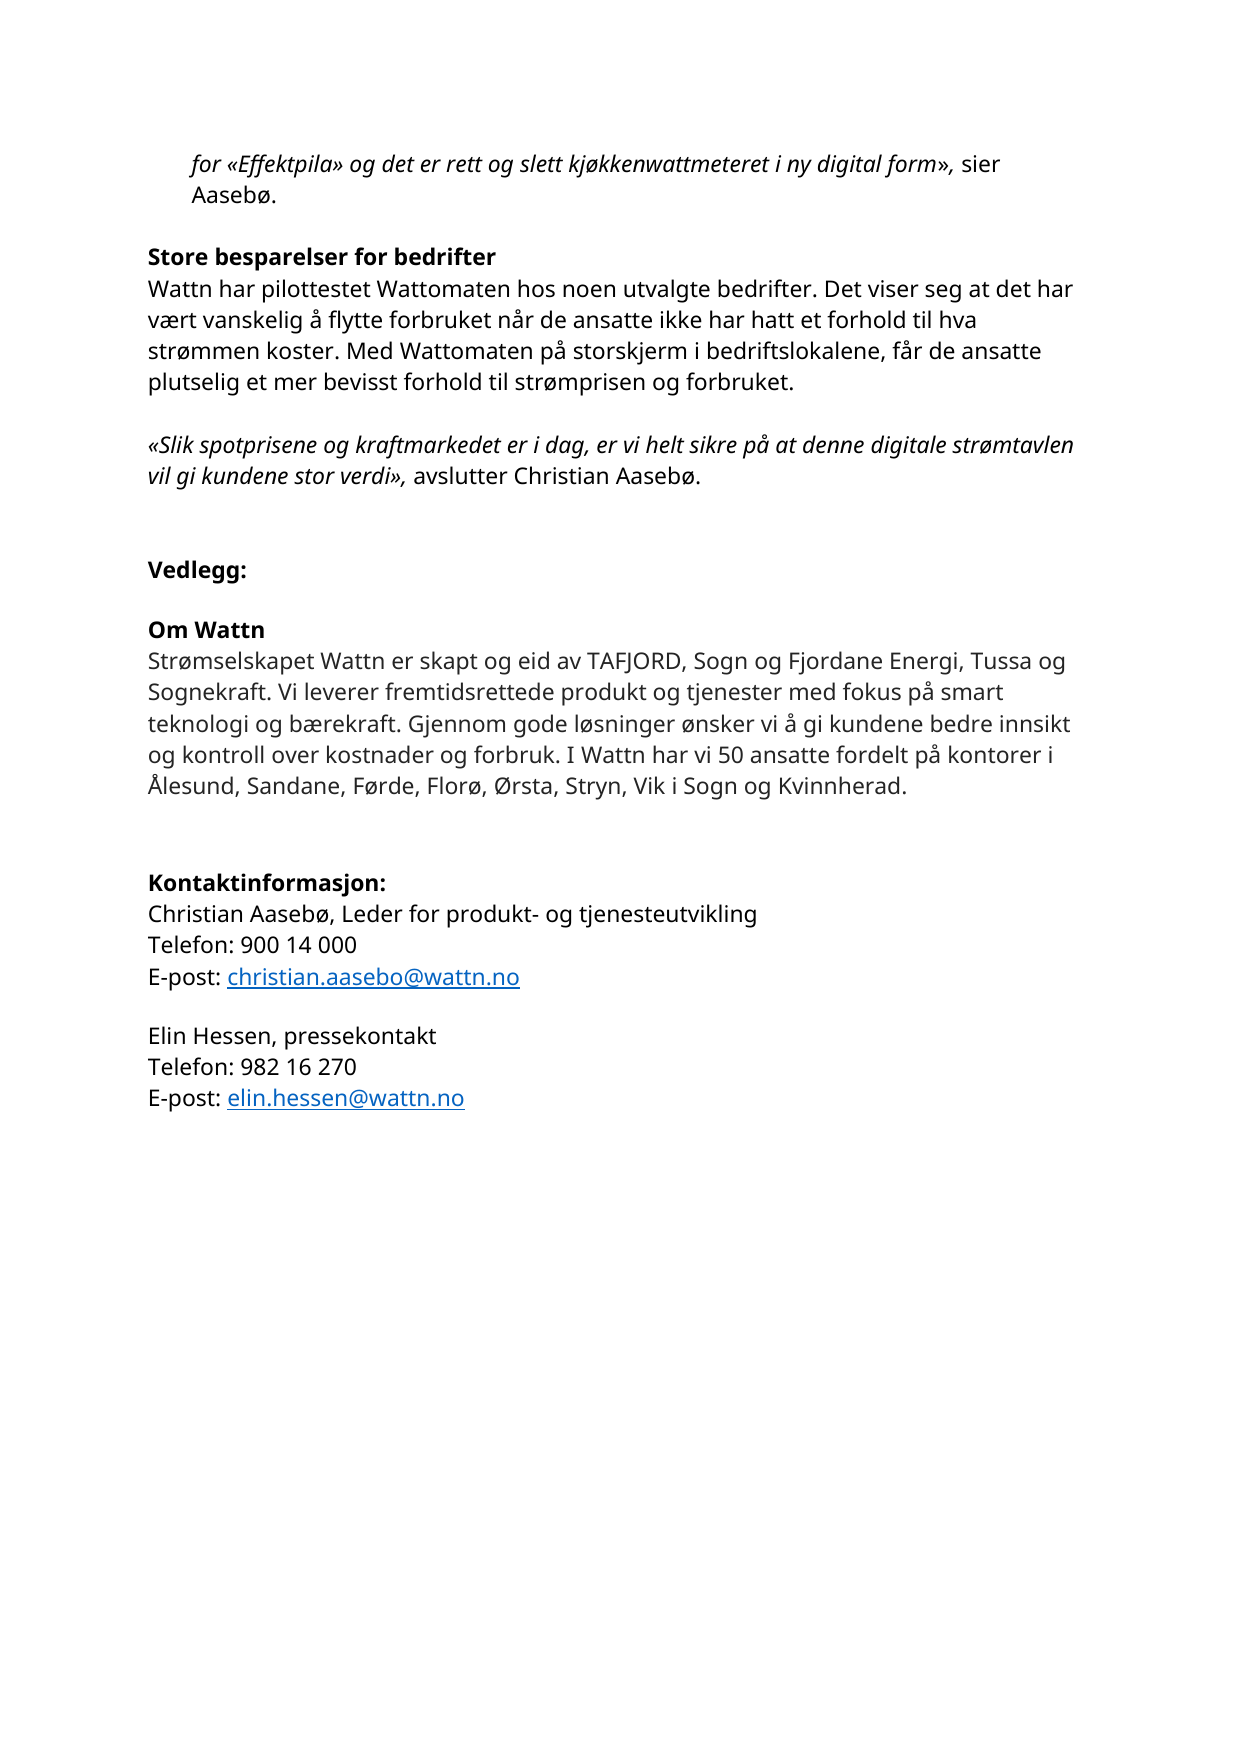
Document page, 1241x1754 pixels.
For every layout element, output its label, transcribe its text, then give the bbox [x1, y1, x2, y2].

text Telefon: 982 16 270 [148, 1051, 1093, 1082]
text Vedlegg: Om Wattn [148, 554, 1093, 645]
text Strømselskapet Wattn er skapt og eid av TAFJORD, Sogn og Fjordane Energi, Tussa og Sognekraft. Vi leverer fremtidsrettede produkt og tjenester med fokus på smart teknologi og bærekraft. Gjennom gode løsninger ønsker vi å gi kundene bedre innsikt og kontroll over kostnader og forbruk. I Wattn har vi 50 ansatte fordelt på kontorer i Ålesund, Sandane, Førde, Florø, Ørsta, Stryn, Vik i Sogn og Kvinnherad. [148, 645, 1093, 801]
text Wattn har pilottestet Wattomaten hos noen utvalgte bedrifter. Det viser seg at det har vært vanskelig å flytte forbruket når de ansatte ikke har hatt et forhold til hva strømmen koster. Med Wattomaten på storskjerm i bedriftslokalene, får de ansatte plutselig et mer bevisst forhold til strømprisen og forbruket. [148, 273, 1093, 398]
text Telefon: 900 14 000 E-post: christian.aasebo@wattn.no [148, 929, 1093, 992]
text Kontaktinformasjon: [148, 835, 1093, 898]
text E-post: elin.hessen@wattn.no [148, 1082, 1093, 1113]
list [154, 148, 1093, 210]
text Elin Hessen, pressekontakt [148, 1020, 1093, 1051]
text Christian Aasebø, Leder for produkt- og tjenesteutvikling [148, 898, 1093, 929]
text Store besparelser for bedrifter [148, 241, 1093, 273]
text «Slik spotprisene og kraftmarkedet er i dag, er vi helt sikre på at denne digitale strømtavlen vil gi kundene stor verdi», avslutter Christian Aasebø. [148, 429, 1093, 491]
